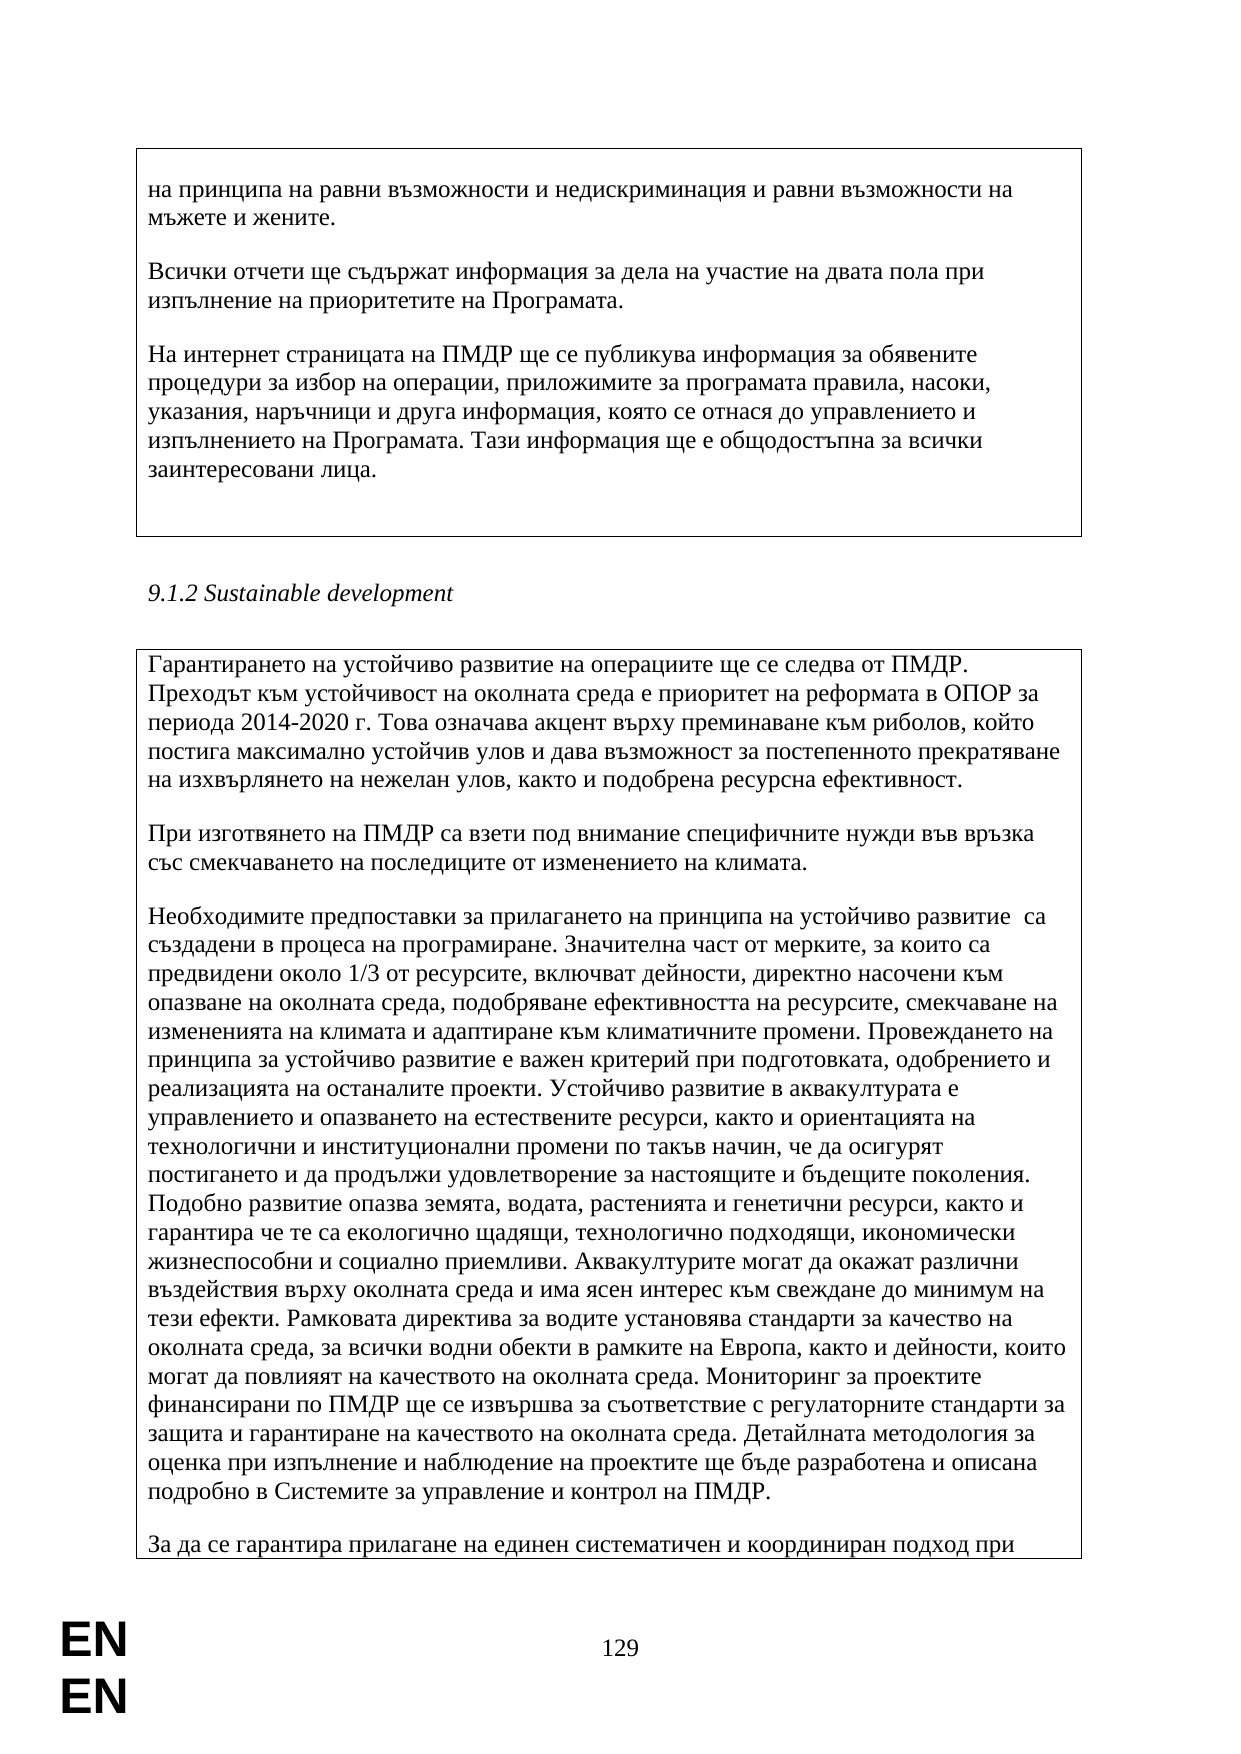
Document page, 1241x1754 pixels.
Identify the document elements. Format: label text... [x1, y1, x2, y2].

subtitle 9.1.2 Sustainable development [148, 578, 1092, 607]
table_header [137, 149, 1081, 536]
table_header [137, 650, 1081, 1558]
